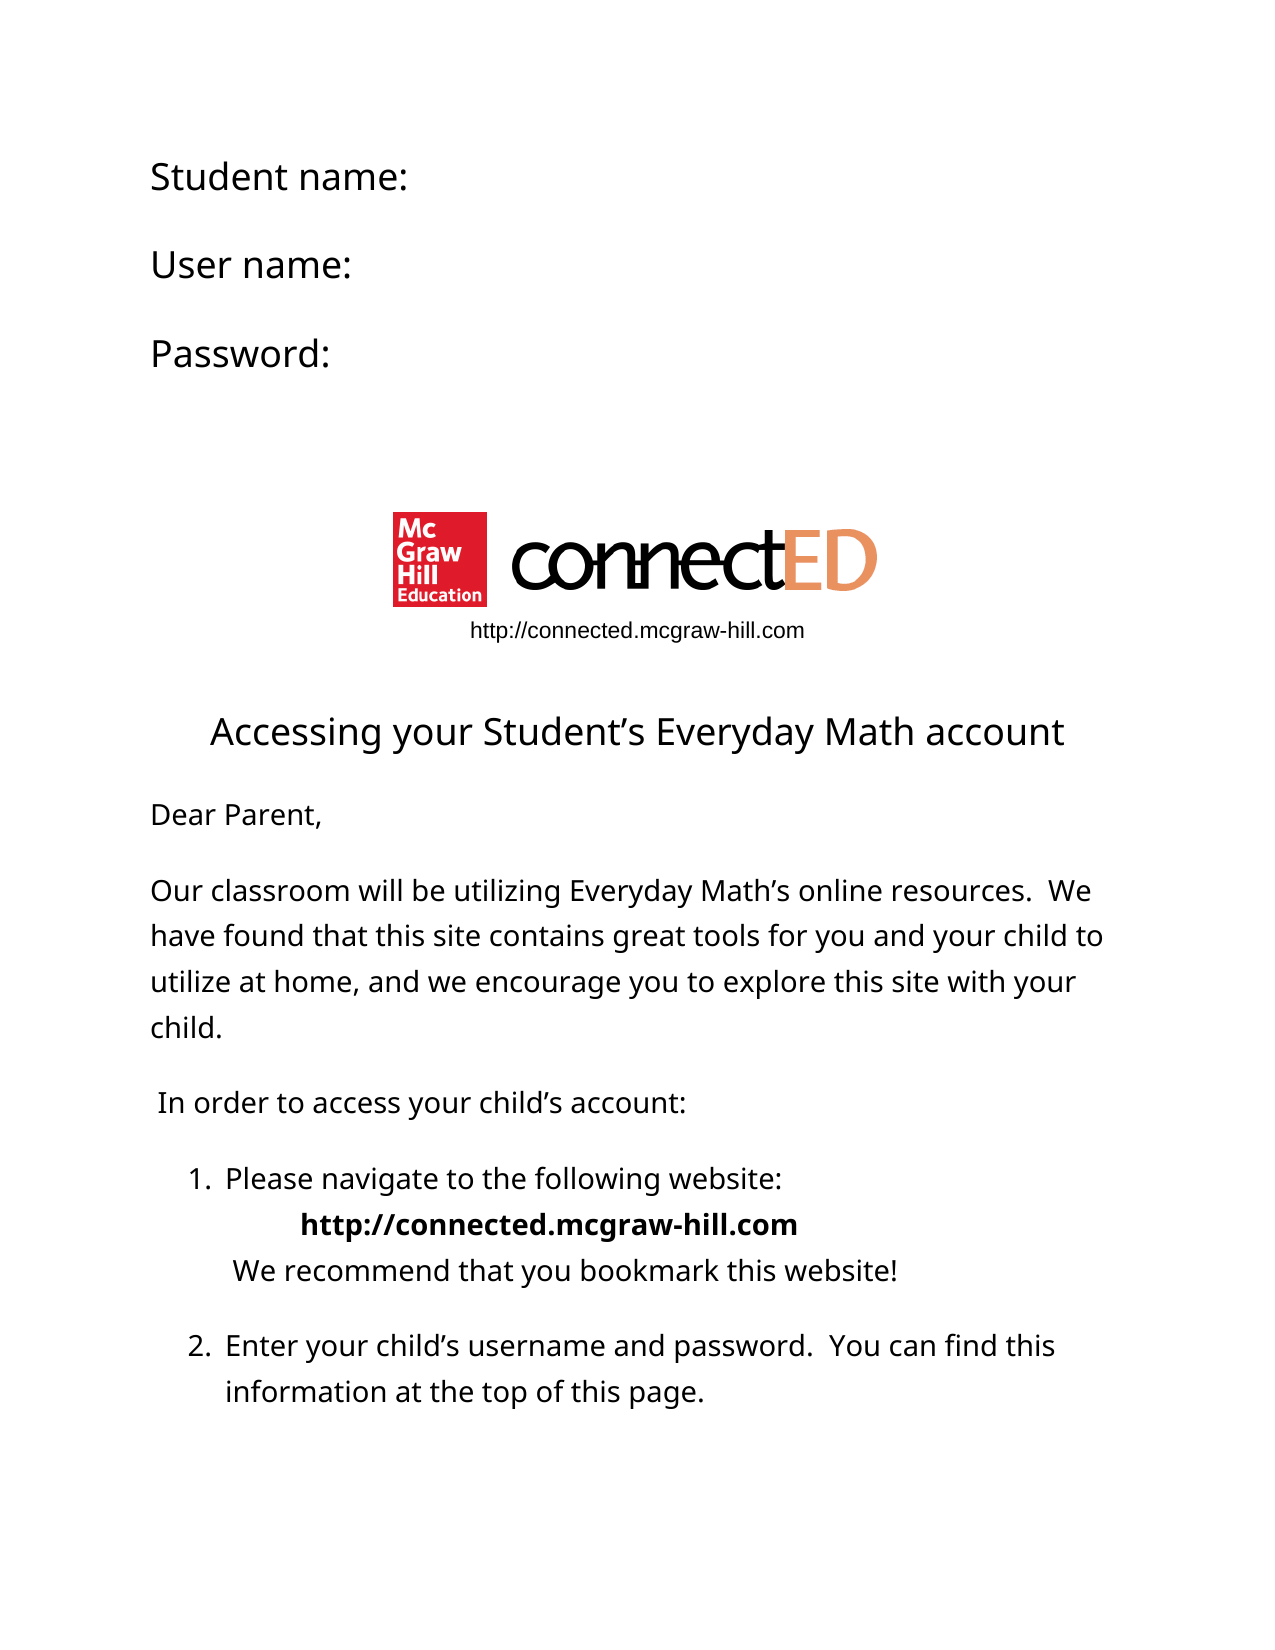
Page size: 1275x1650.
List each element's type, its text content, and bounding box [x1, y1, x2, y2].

text Dear Parent, [150, 794, 1125, 834]
list Enter your child’s username and password. You can find this information at the top of this page. [187, 1326, 1125, 1411]
text We recommend that you bookmark this website! [225, 1250, 1125, 1289]
text http://connected.mcgraw-hill.com [166, 617, 1109, 643]
text User name: [150, 239, 1125, 290]
text Accessing your Student’s Everyday Math account [150, 705, 1125, 756]
list Please navigate to the following website: [187, 1159, 1125, 1198]
text Our classroom will be utilizing Everyday Math’s online resources. We have found that this site contains great tools for you and your child to utilize at home, and we encourage you to explore this site with your child. [150, 870, 1125, 1047]
picture [371, 503, 904, 613]
text Student name: [150, 150, 1125, 201]
text In order to access your child’s account: [150, 1083, 1125, 1122]
text http://connected.mcgraw-hill.com [300, 1204, 1125, 1244]
text Password: [150, 328, 1125, 379]
